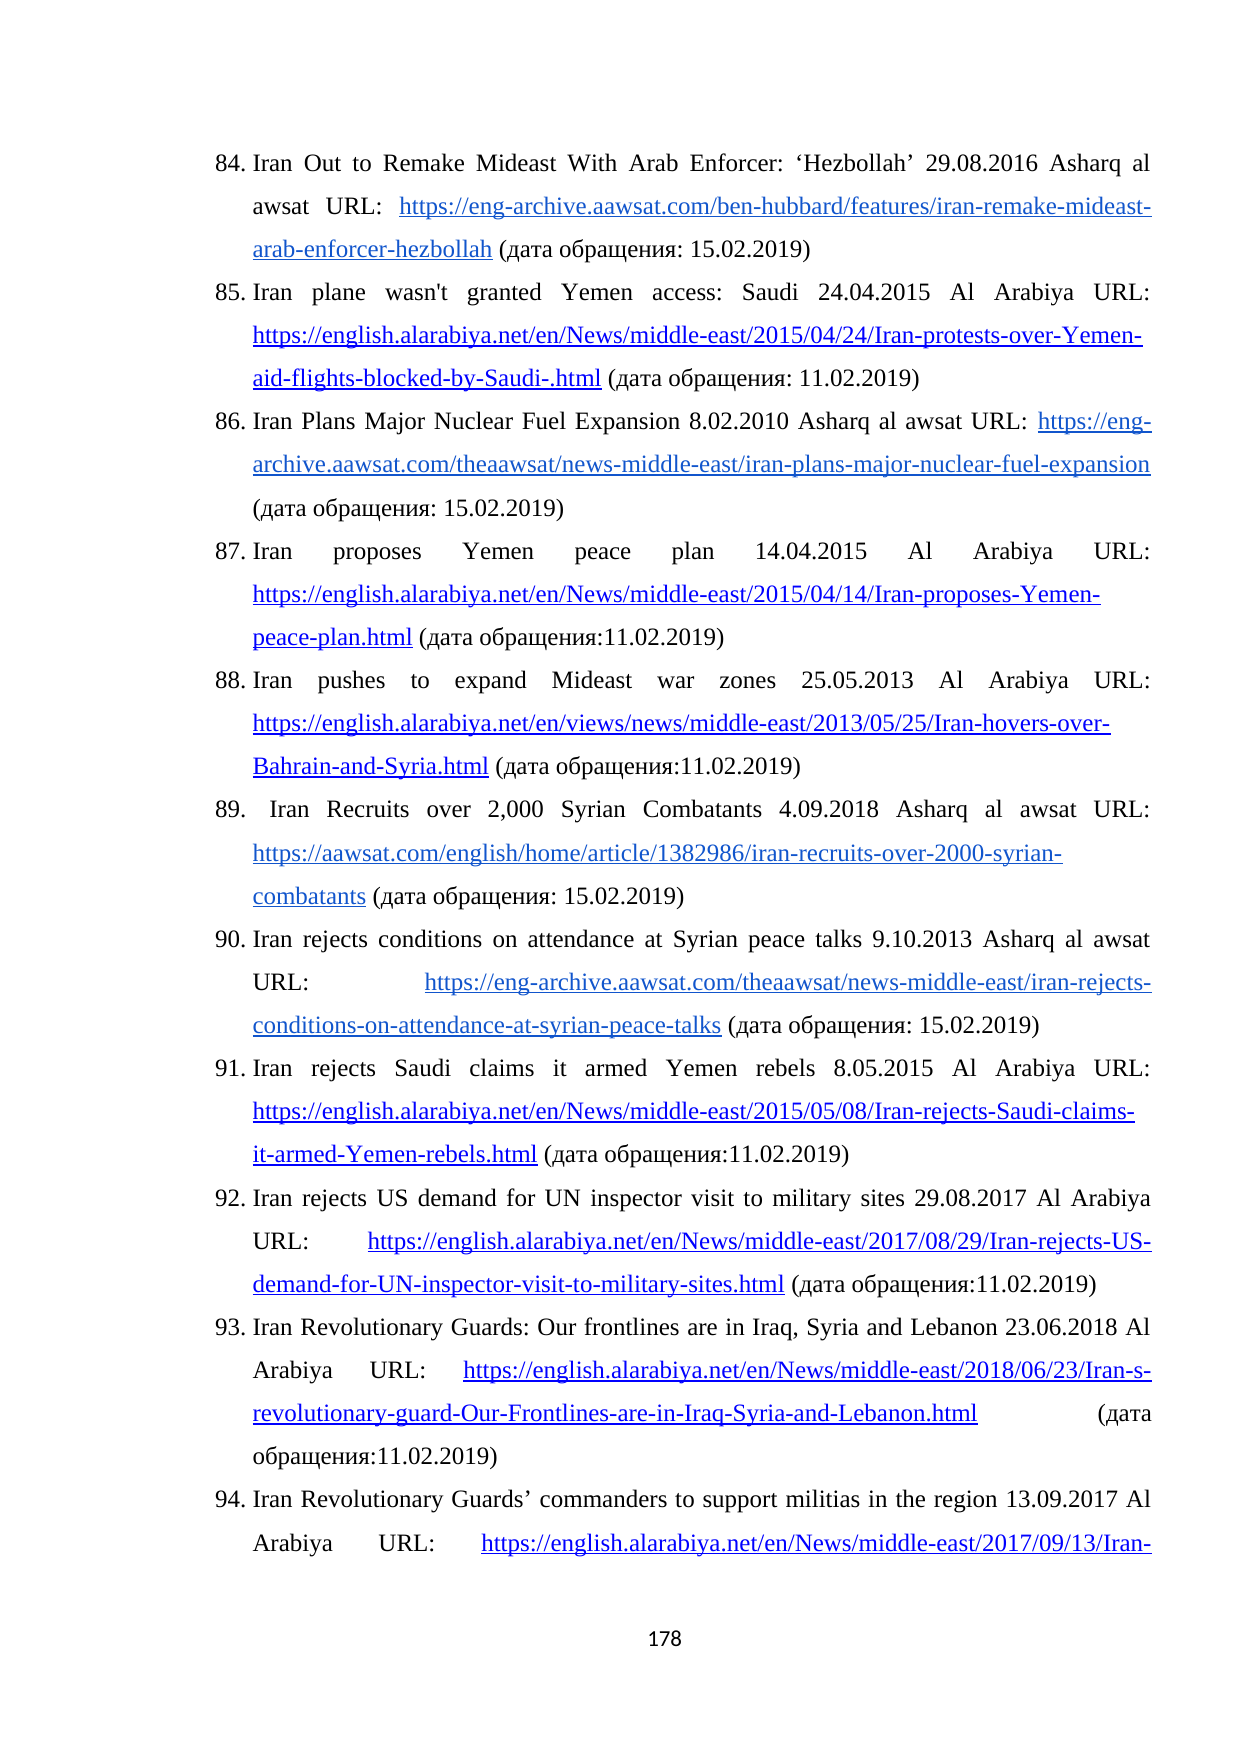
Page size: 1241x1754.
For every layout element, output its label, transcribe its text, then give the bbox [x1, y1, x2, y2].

list Iran pushes to expand Mideast war zones 25.05.2013 Al Arabiya URL: https://english.alarabiya.net/en/views/news/middle-east/2013/05/25/Iran-hovers-over-Bahrain-and-Syria.html (дата обращения:11.02.2019) [215, 665, 1152, 780]
list Iran rejects conditions on attendance at Syrian peace talks 9.10.2013 Asharq al awsat URL: https://eng-archive.aawsat.com/theaawsat/news-middle-east/iran-rejects-conditions-on-attendance-at-syrian-peace-talks (дата обращения: 15.02.2019) [215, 924, 1152, 1039]
list Iran plane wasn't granted Yemen access: Saudi 24.04.2015 Al Arabiya URL: https://english.alarabiya.net/en/News/middle-east/2015/04/24/Iran-protests-over-Yemen-aid-flights-blocked-by-Saudi-.html (дата обращения: 11.02.2019) [215, 277, 1152, 392]
list Iran Plans Major Nuclear Fuel Expansion 8.02.2010 Asharq al awsat URL: https://eng-archive.aawsat.com/theaawsat/news-middle-east/iran-plans-major-nuclear-fuel-expansion (дата обращения: 15.02.2019) [215, 406, 1152, 521]
list Iran rejects US demand for UN inspector visit to military sites 29.08.2017 Al Arabiya URL: https://english.alarabiya.net/en/News/middle-east/2017/08/29/Iran-rejects-US-demand-for-UN-inspector-visit-to-military-sites.html (дата обращения:11.02.2019) [215, 1183, 1152, 1298]
list Iran rejects Saudi claims it armed Yemen rebels 8.05.2015 Al Arabiya URL: https://english.alarabiya.net/en/News/middle-east/2015/05/08/Iran-rejects-Saudi-claims-it-armed-Yemen-rebels.html (дата обращения:11.02.2019) [215, 1053, 1152, 1168]
list Iran Out to Remake Mideast With Arab Enforcer: ‘Hezbollah’ 29.08.2016 Asharq al awsat URL: https://eng-archive.aawsat.com/ben-hubbard/features/iran-remake-mideast-arab-enforcer-hezbollah (дата обращения: 15.02.2019) [215, 148, 1152, 263]
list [215, 1484, 1152, 1556]
list Iran proposes Yemen peace plan 14.04.2015 Al Arabiya URL: https://english.alarabiya.net/en/News/middle-east/2015/04/14/Iran-proposes-Yemen-peace-plan.html (дата обращения:11.02.2019) [215, 536, 1152, 651]
list Iran Recruits over 2,000 Syrian Combatants 4.09.2018 Asharq al awsat URL: https://aawsat.com/english/home/article/1382986/iran-recruits-over-2000-syrian-combatants (дата обращения: 15.02.2019) [215, 794, 1152, 909]
list Iran Revolutionary Guards: Our frontlines are in Iraq, Syria and Lebanon 23.06.2018 Al Arabiya URL: https://english.alarabiya.net/en/News/middle-east/2018/06/23/Iran-s-revolutionary-guard-Our-Frontlines-are-in-Iraq-Syria-and-Lebanon.html (дата обращения:11.02.2019) [215, 1312, 1152, 1470]
